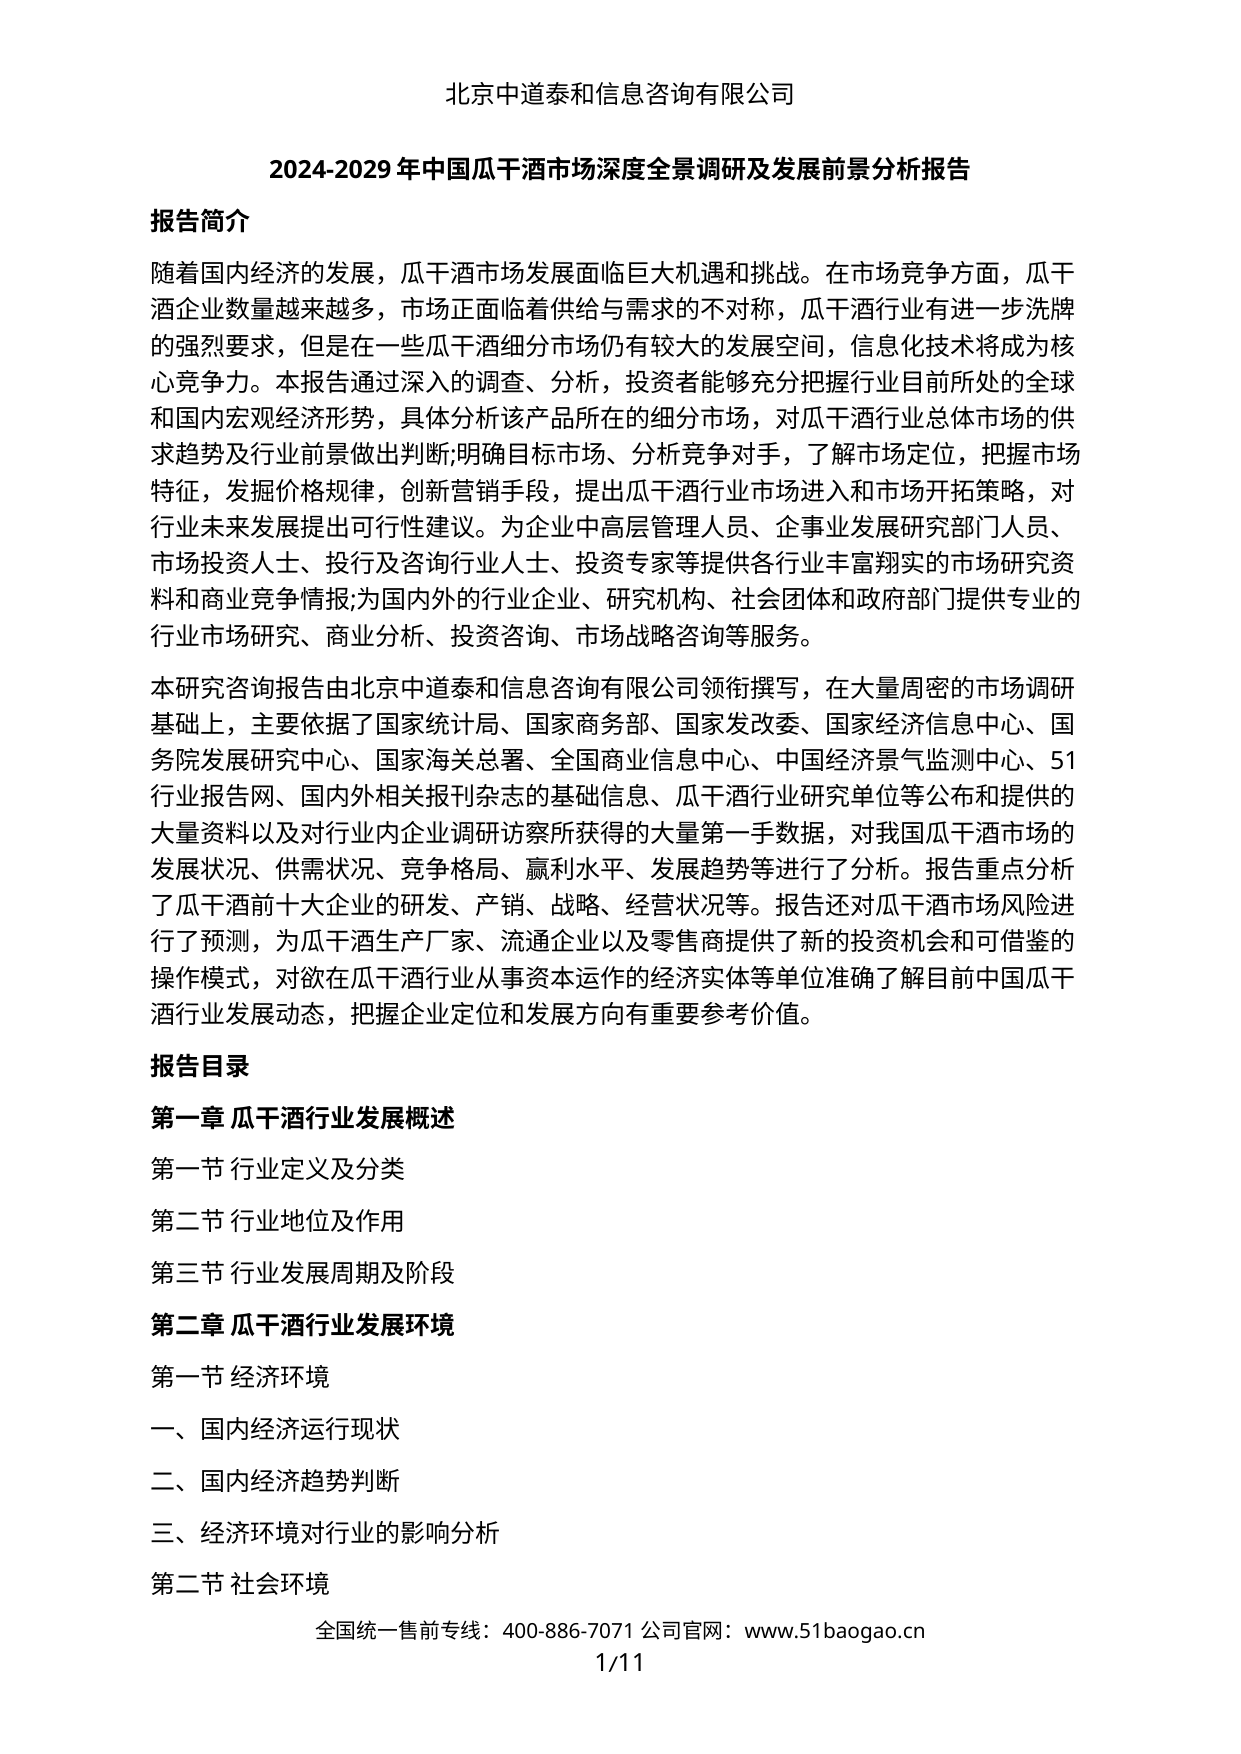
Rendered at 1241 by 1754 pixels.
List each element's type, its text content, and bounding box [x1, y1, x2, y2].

text 随着国内经济的发展，瓜干酒市场发展面临巨大机遇和挑战。在市场竞争方面，瓜干酒企业数量越来越多，市场正面临着供给与需求的不对称，瓜干酒行业有进一步洗牌的强烈要求，但是在一些瓜干酒细分市场仍有较大的发展空间，信息化技术将成为核心竞争力。本报告通过深入的调查、分析，投资者能够充分把握行业目前所处的全球和国内宏观经济形势，具体分析该产品所在的细分市场，对瓜干酒行业总体市场的供求趋势及行业前景做出判断;明确目标市场、分析竞争对手，了解市场定位，把握市场特征，发掘价格规律，创新营销手段，提出瓜干酒行业市场进入和市场开拓策略，对行业未来发展提出可行性建议。为企业中高层管理人员、企事业发展研究部门人员、市场投资人士、投行及咨询行业人士、投资专家等提供各行业丰富翔实的市场研究资料和商业竞争情报;为国内外的行业企业、研究机构、社会团体和政府部门提供专业的行业市场研究、商业分析、投资咨询、市场战略咨询等服务。 [150, 254, 1090, 652]
text 第一节 行业定义及分类 [150, 1150, 1090, 1186]
text 报告简介 [150, 202, 1090, 238]
text 第三节 行业发展周期及阶段 [150, 1254, 1090, 1290]
text 2024-2029年中国瓜干酒市场深度全景调研及发展前景分析报告 [150, 150, 1090, 186]
text 第一章 瓜干酒行业发展概述 [150, 1098, 1090, 1134]
text 一、国内经济运行现状 [150, 1409, 1090, 1446]
text 报告目录 [150, 1046, 1090, 1082]
text 第二节 社会环境 [150, 1565, 1090, 1601]
text 第一节 经济环境 [150, 1357, 1090, 1394]
text 第二节 行业地位及作用 [150, 1202, 1090, 1238]
text 二、国内经济趋势判断 [150, 1461, 1090, 1497]
text 三、经济环境对行业的影响分析 [150, 1513, 1090, 1549]
text 第二章 瓜干酒行业发展环境 [150, 1306, 1090, 1342]
text 本研究咨询报告由北京中道泰和信息咨询有限公司领衔撰写，在大量周密的市场调研基础上，主要依据了国家统计局、国家商务部、国家发改委、国家经济信息中心、国务院发展研究中心、国家海关总署、全国商业信息中心、中国经济景气监测中心、51行业报告网、国内外相关报刊杂志的基础信息、瓜干酒行业研究单位等公布和提供的大量资料以及对行业内企业调研访察所获得的大量第一手数据，对我国瓜干酒市场的发展状况、供需状况、竞争格局、赢利水平、发展趋势等进行了分析。报告重点分析了瓜干酒前十大企业的研发、产销、战略、经营状况等。报告还对瓜干酒市场风险进行了预测，为瓜干酒生产厂家、流通企业以及零售商提供了新的投资机会和可借鉴的操作模式，对欲在瓜干酒行业从事资本运作的经济实体等单位准确了解目前中国瓜干酒行业发展动态，把握企业定位和发展方向有重要参考价值。 [150, 668, 1090, 1031]
